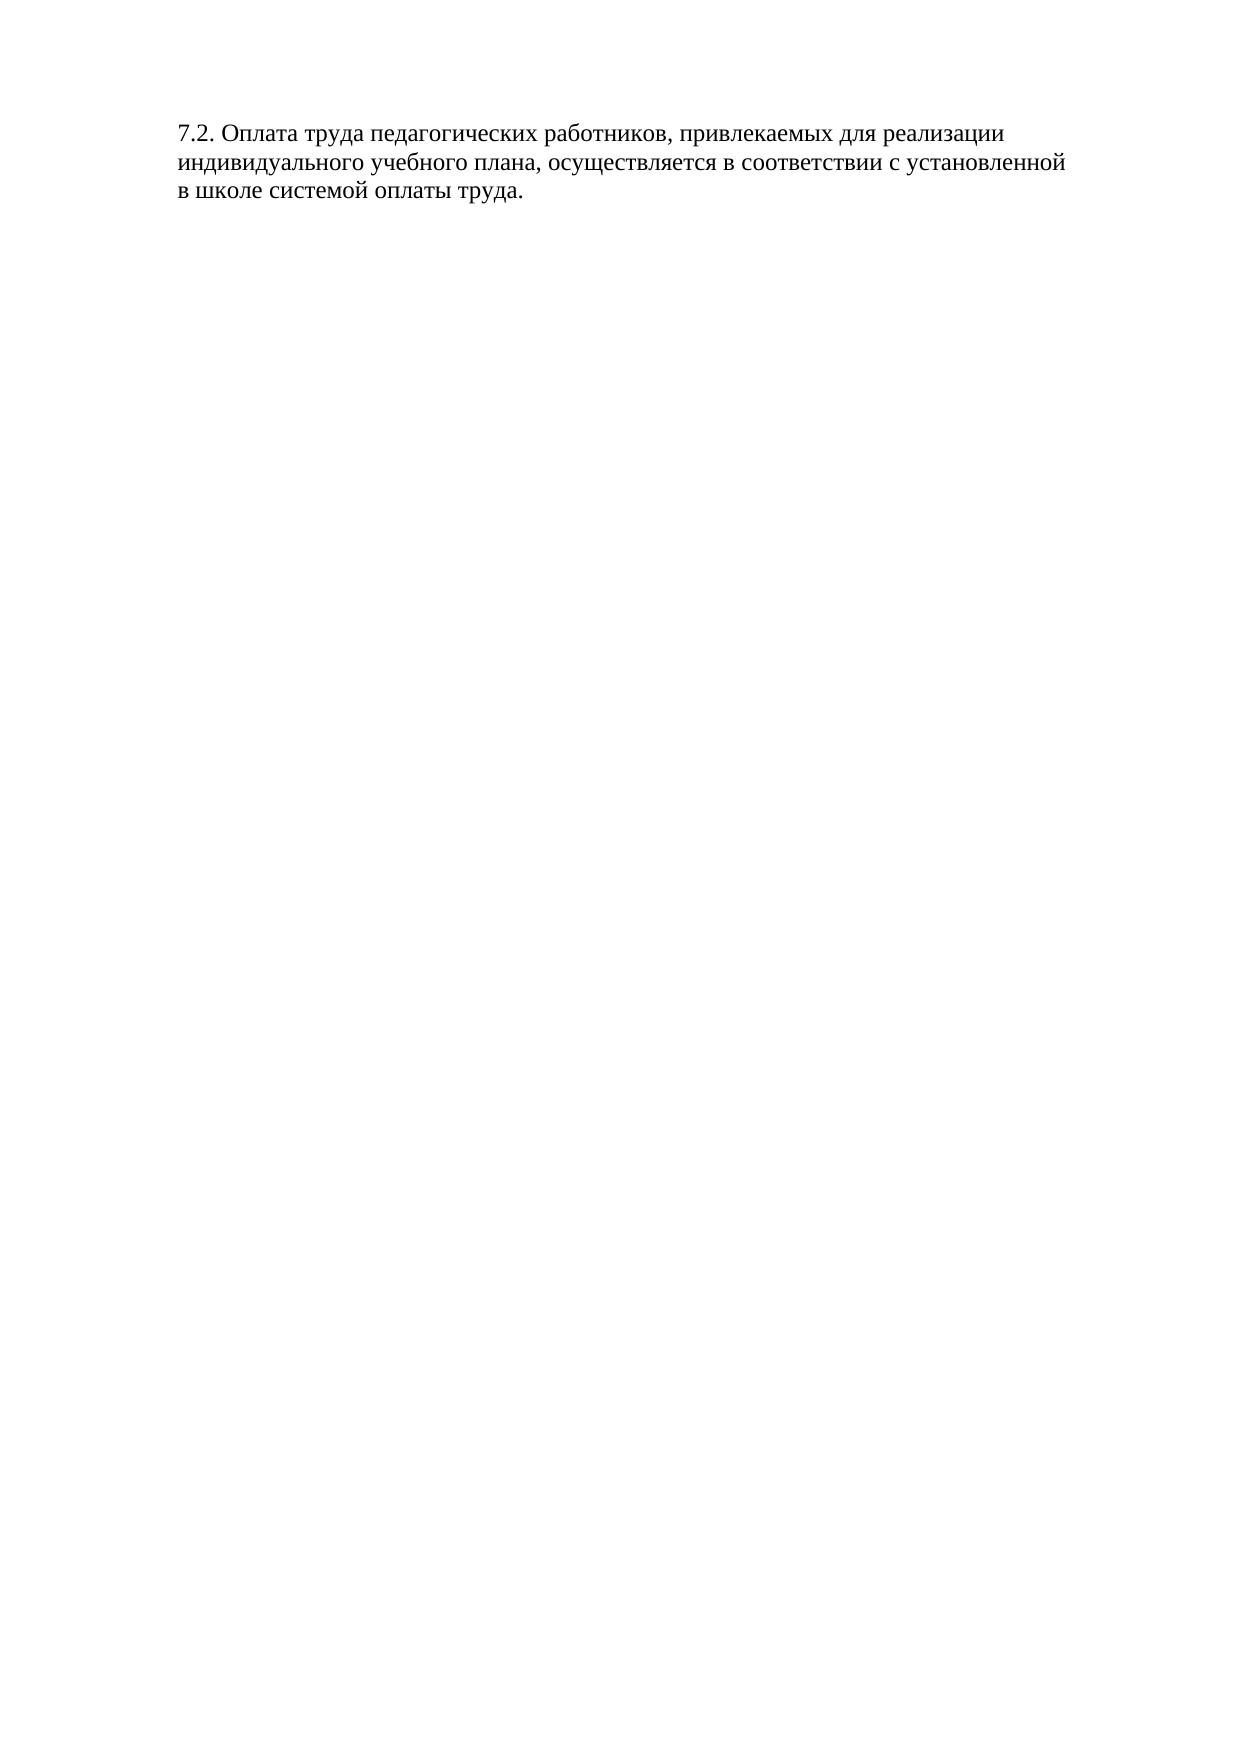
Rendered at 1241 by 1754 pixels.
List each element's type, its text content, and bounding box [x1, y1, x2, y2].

text 7.2. Оплата труда педагогических работников, привлекаемых для реализации индивидуального учебного плана, осуществляется в соответствии с установленной в школе системой оплаты труда. [177, 118, 1152, 204]
